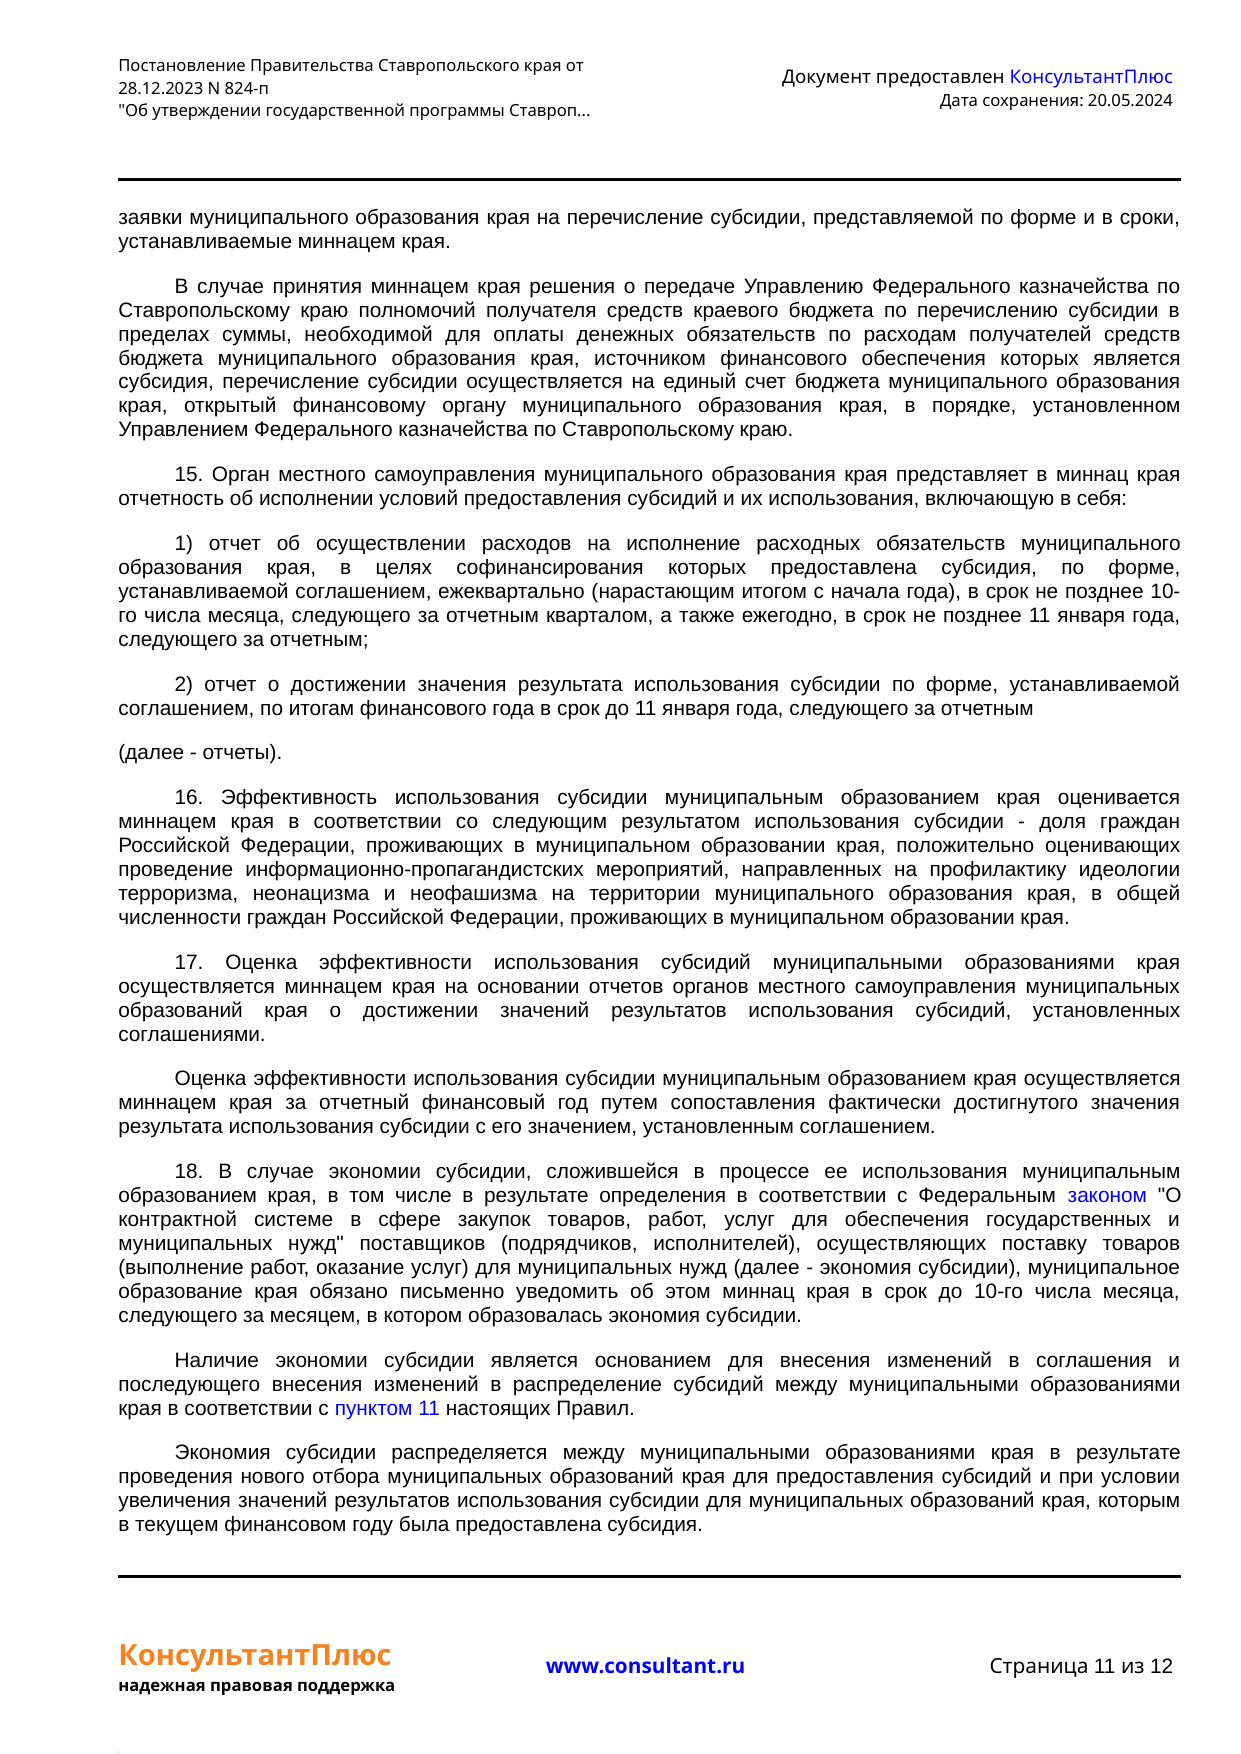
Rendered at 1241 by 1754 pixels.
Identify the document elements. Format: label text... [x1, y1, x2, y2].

text (далее - отчеты). [118, 740, 1181, 764]
text Наличие экономии субсидии является основанием для внесения изменений в соглашения и последующего внесения изменений в распределение субсидий между муниципальными образованиями края в соответствии с пунктом 11 настоящих Правил. [118, 1347, 1181, 1419]
text В случае принятия миннацем края решения о передаче Управлению Федерального казначейства по Ставропольскому краю полномочий получателя средств краевого бюджета по перечислению субсидии в пределах суммы, необходимой для оплаты денежных обязательств по расходам получателей средств бюджета муниципального образования края, источником финансового обеспечения которых является субсидия, перечисление субсидии осуществляется на единый счет бюджета муниципального образования края, открытый финансовому органу муниципального образования края, в порядке, установленном Управлением Федерального казначейства по Ставропольскому краю. [118, 273, 1181, 441]
text 16. Эффективность использования субсидии муниципальным образованием края оценивается миннацем края в соответствии со следующим результатом использования субсидии - доля граждан Российской Федерации, проживающих в муниципальном образовании края, положительно оценивающих проведение информационно-пропагандистских мероприятий, направленных на профилактику идеологии терроризма, неонацизма и неофашизма на территории муниципального образования края, в общей численности граждан Российской Федерации, проживающих в муниципальном образовании края. [118, 785, 1181, 929]
text Экономия субсидии распределяется между муниципальными образованиями края в результате проведения нового отбора муниципальных образований края для предоставления субсидий и при условии увеличения значений результатов использования субсидии для муниципальных образований края, которым в текущем финансовом году была предоставлена субсидия. [118, 1440, 1181, 1536]
text Оценка эффективности использования субсидии муниципальным образованием края осуществляется миннацем края за отчетный финансовый год путем сопоставления фактически достигнутого значения результата использования субсидии с его значением, установленным соглашением. [118, 1066, 1181, 1138]
text 1) отчет об осуществлении расходов на исполнение расходных обязательств муниципального образования края, в целях софинансирования которых предоставлена субсидия, по форме, устанавливаемой соглашением, ежеквартально (нарастающим итогом с начала года), в срок не позднее 10-го числа месяца, следующего за отчетным кварталом, а также ежегодно, в срок не позднее 11 января года, следующего за отчетным; [118, 531, 1181, 651]
text 17. Оценка эффективности использования субсидий муниципальными образованиями края осуществляется миннацем края на основании отчетов органов местного самоуправления муниципальных образований края о достижении значений результатов использования субсидий, установленных соглашениями. [118, 949, 1181, 1045]
text 2) отчет о достижении значения результата использования субсидии по форме, устанавливаемой соглашением, по итогам финансового года в срок до 11 января года, следующего за отчетным [118, 671, 1181, 719]
text 18. В случае экономии субсидии, сложившейся в процессе ее использования муниципальным образованием края, в том числе в результате определения в соответствии с Федеральным законом "О контрактной системе в сфере закупок товаров, работ, услуг для обеспечения государственных и муниципальных нужд" поставщиков (подрядчиков, исполнителей), осуществляющих поставку товаров (выполнение работ, оказание услуг) для муниципальных нужд (далее - экономия субсидии), муниципальное образование края обязано письменно уведомить об этом миннац края в срок до 10-го числа месяца, следующего за месяцем, в котором образовалась экономия субсидии. [118, 1159, 1181, 1327]
text 15. Орган местного самоуправления муниципального образования края представляет в миннац края отчетность об исполнении условий предоставления субсидий и их использования, включающую в себя: [118, 462, 1181, 510]
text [118, 205, 1181, 253]
